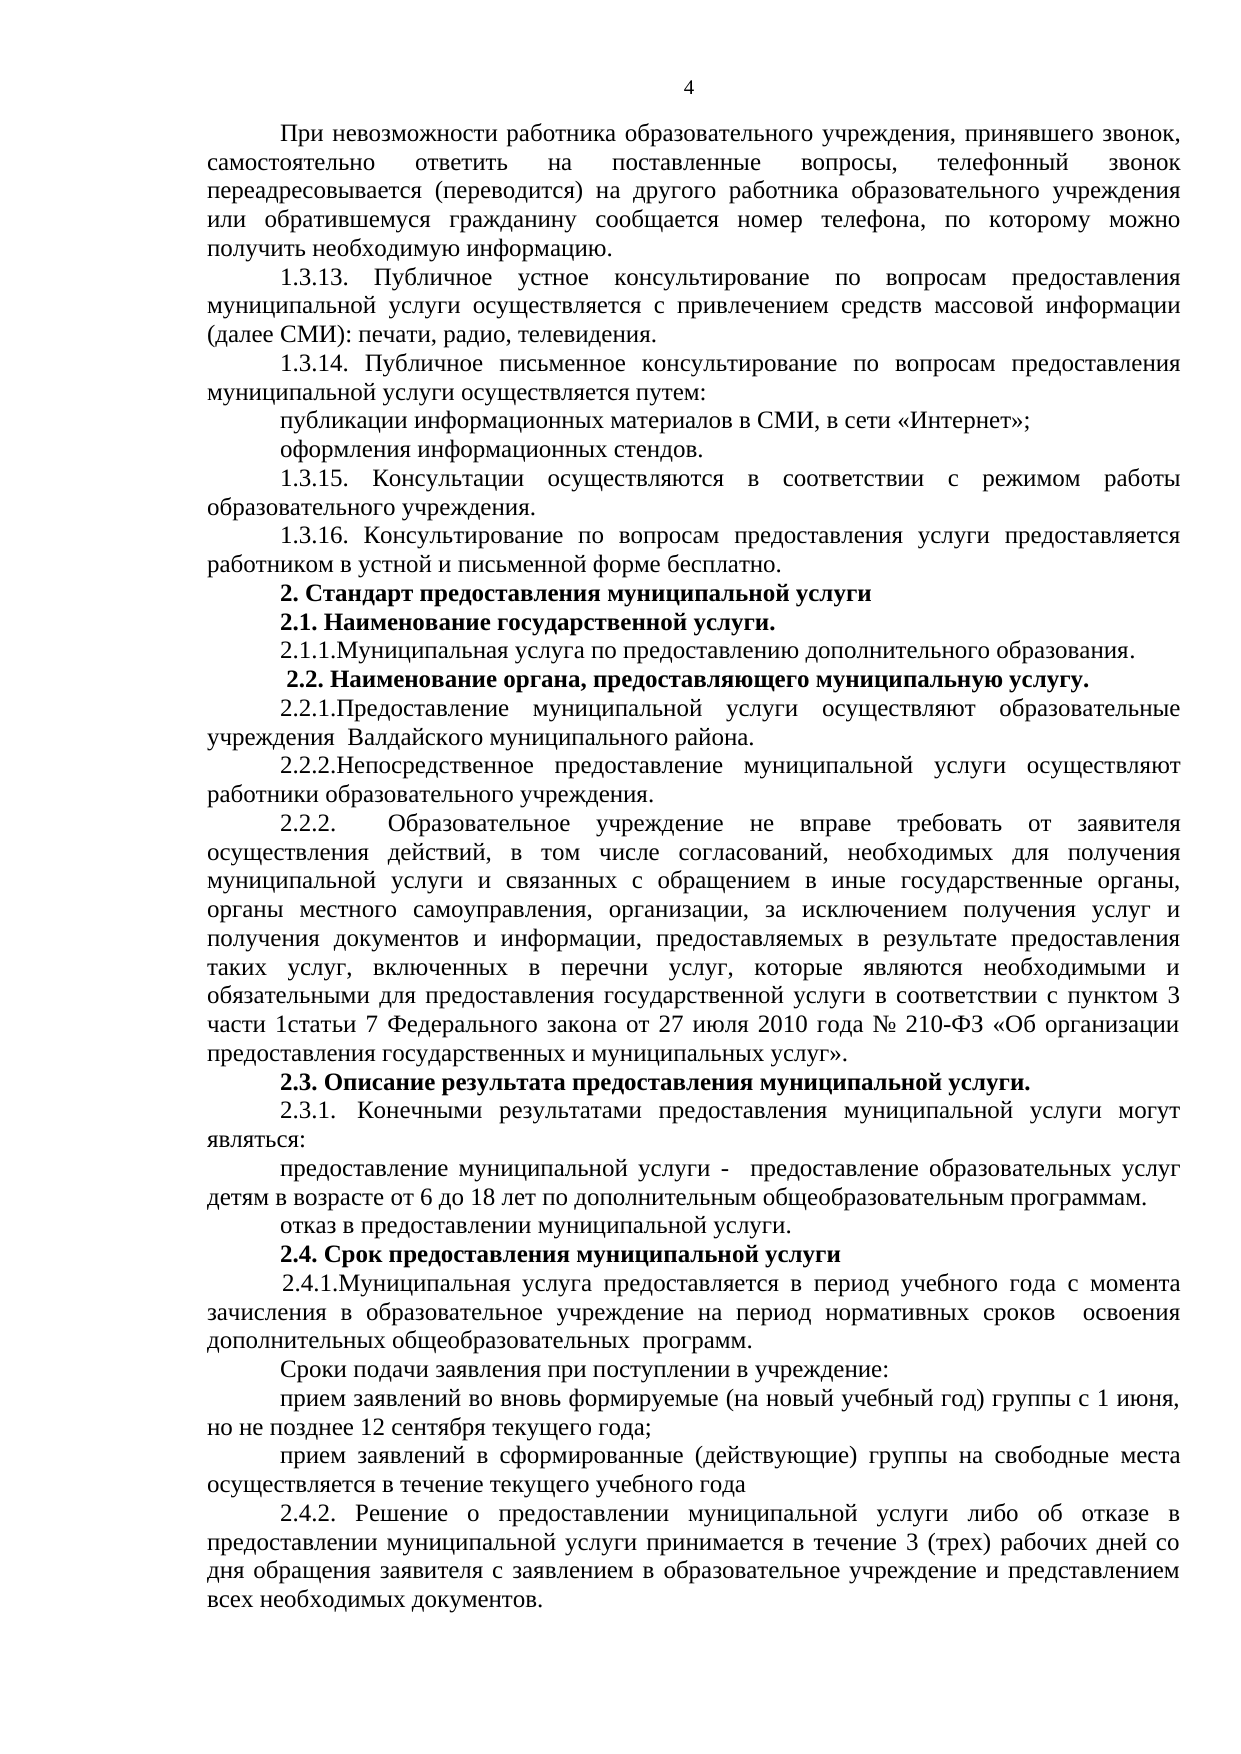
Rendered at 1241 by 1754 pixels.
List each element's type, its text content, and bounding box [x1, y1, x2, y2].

text 1.3.14. Публичное письменное консультирование по вопросам предоставления муниципальной услуги осуществляется путем: [207, 348, 1181, 406]
text отказ в предоставлении муниципальной услуги. [207, 1211, 1181, 1239]
text При невозможности работника образовательного учреждения, принявшего звонок, самостоятельно ответить на поставленные вопросы, телефонный звонок переадресовывается (переводится) на другого работника образовательного учреждения или обратившемуся гражданину сообщается номер телефона, по которому можно получить необходимую информацию. [207, 118, 1181, 262]
text прием заявлений в сформированные (действующие) группы на свободные места осуществляется в течение текущего учебного года [207, 1441, 1181, 1498]
text Сроки подачи заявления при поступлении в учреждение: [207, 1354, 1181, 1383]
text оформления информационных стендов. [207, 434, 1181, 463]
text 2.2.2. Образовательное учреждение не вправе требовать от заявителя осуществления действий, в том числе согласований, необходимых для получения муниципальной услуги и связанных с обращением в иные государственные органы, органы местного самоуправления, организации, за исключением получения услуг и получения документов и информации, предоставляемых в результате предоставления таких услуг, включенных в перечни услуг, которые являются необходимыми и обязательными для предоставления государственной услуги в соответствии с пунктом 3 части 1статьи 7 Федерального закона от 27 июля 2010 года № 210-ФЗ «Об организации предоставления государственных и муниципальных услуг». [207, 808, 1181, 1067]
text 1.3.16. Консультирование по вопросам предоставления услуги предоставляется работником в устной и письменной форме бесплатно. [207, 521, 1181, 578]
text предоставление муниципальной услуги - предоставление образовательных услуг детям в возрасте от 6 до 18 лет по дополнительным общеобразовательным программам. [207, 1153, 1181, 1211]
text 2.2.2.Непосредственное предоставление муниципальной услуги осуществляют работники образовательного учреждения. [207, 751, 1181, 808]
text 1.3.13. Публичное устное консультирование по вопросам предоставления муниципальной услуги осуществляется с привлечением средств массовой информации (далее СМИ): печати, радио, телевидения. [207, 262, 1181, 348]
text публикации информационных материалов в СМИ, в сети «Интернет»; [207, 406, 1181, 434]
text 2.4.1.Муниципальная услуга предоставляется в период учебного года с момента зачисления в образовательное учреждение на период нормативных сроков освоения дополнительных общеобразовательных программ. [207, 1268, 1181, 1354]
text 2.3. Описание результата предоставления муниципальной услуги. [207, 1067, 1181, 1096]
text прием заявлений во вновь формируемые (на новый учебный год) группы с 1 июня, но не позднее 12 сентября текущего года; [207, 1383, 1181, 1441]
text 2.1.1.Муниципальная услуга по предоставлению дополнительного образования. [207, 636, 1181, 664]
text 2.1. Наименование государственной услуги. [207, 607, 1181, 636]
list Конечными результатами предоставления муниципальной услуги могут являться: [207, 1096, 1181, 1153]
text 1.3.15. Консультации осуществляются в соответствии с режимом работы образовательного учреждения. [207, 463, 1181, 521]
text 2.2. Наименование органа, предоставляющего муниципальную услугу. [207, 664, 1181, 693]
text 2.4. Срок предоставления муниципальной услуги [207, 1239, 1181, 1268]
text 2.4.2. Решение о предоставлении муниципальной услуги либо об отказе в предоставлении муниципальной услуги принимается в течение 3 (трех) рабочих дней со дня обращения заявителя с заявлением в образовательное учреждение и представлением всех необходимых документов. [207, 1498, 1181, 1613]
text 2. Стандарт предоставления муниципальной услуги [207, 578, 1181, 607]
text 2.2.1.Предоставление муниципальной услуги осуществляют образовательные учреждения Валдайского муниципального района. [207, 693, 1181, 751]
